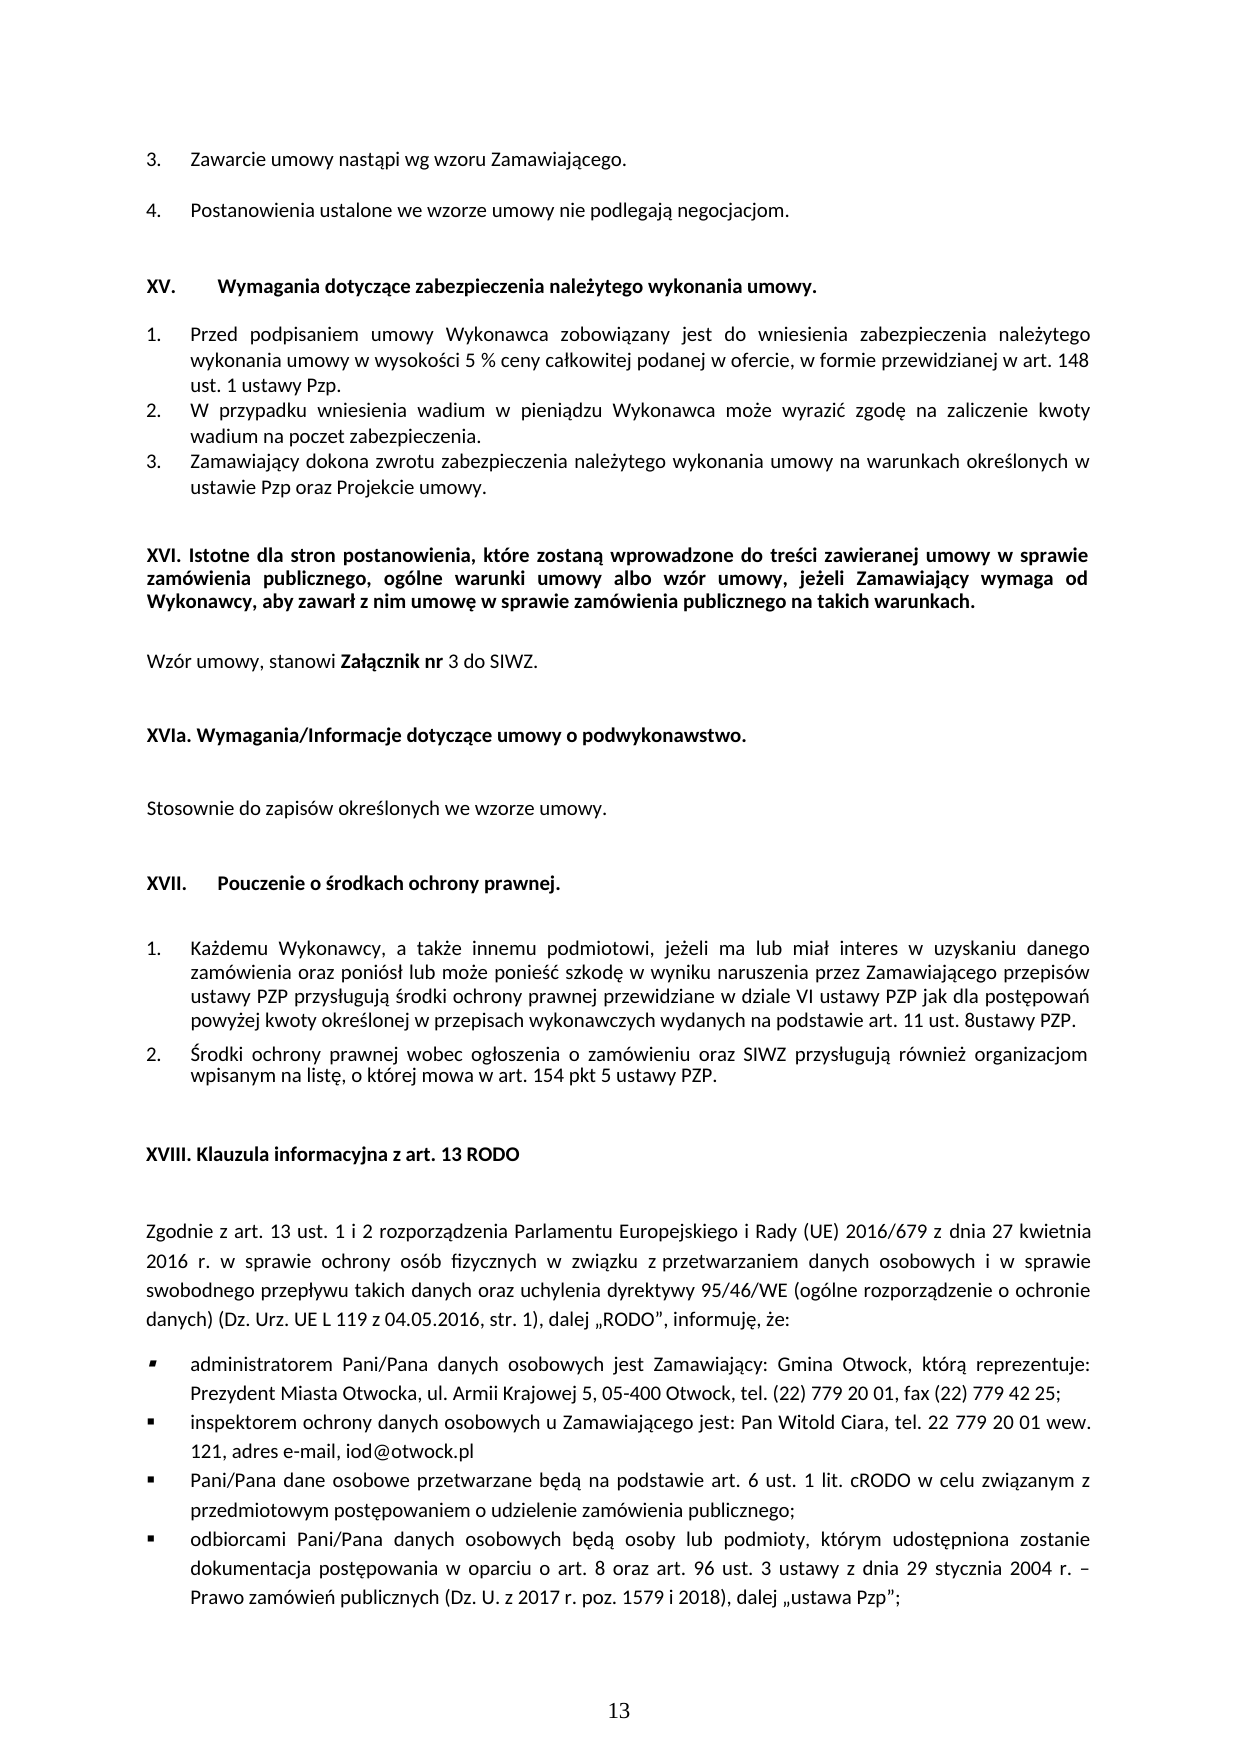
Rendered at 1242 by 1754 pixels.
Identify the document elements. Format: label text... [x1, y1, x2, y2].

text XVI. Istotne dla stron postanowienia, które zostaną wprowadzone do treści zawieranej umowy w sprawie zamówienia publicznego, ogólne warunki umowy albo wzór umowy, jeżeli Zamawiający wymaga od Wykonawcy, aby zawarł z nim umowę w sprawie zamówienia publicznego na takich warunkach. [147, 543, 1089, 614]
list W przypadku wniesienia wadium w pieniądzu Wykonawca może wyrazić zgodę na zaliczenie kwoty wadium na poczet zabezpieczenia. [146, 398, 1092, 448]
list Środki ochrony prawnej wobec ogłoszenia o zamówieniu oraz SIWZ przysługują również organizacjom wpisanym na listę, o której mowa w art. 154 pkt 5 ustawy PZP. [146, 1043, 1089, 1088]
list Pani/Pana dane osobowe przetwarzane będą na podstawie art. 6 ust. 1 lit. cRODO w celu związanym z przedmiotowym postępowaniem o udzielenie zamówienia publicznego; [146, 1468, 1092, 1522]
text Stosownie do zapisów określonych we wzorze umowy. [147, 795, 1092, 820]
list Zamawiający dokona zwrotu zabezpieczenia należytego wykonania umowy na warunkach określonych w ustawie Pzp oraz Projekcie umowy. [146, 448, 1092, 499]
list odbiorcami Pani/Pana danych osobowych będą osoby lub podmioty, którym udostępniona zostanie dokumentacja postępowania w oparciu o art. 8 oraz art. 96 ust. 3 ustawy z dnia 29 stycznia 2004 r. – Prawo zamówień publicznych (Dz. U. z 2017 r. poz. 1579 i 2018), dalej „ustawa Pzp”; [146, 1526, 1092, 1610]
list administratorem Pani/Pana danych osobowych jest Zamawiający: Gmina Otwock, którą reprezentuje: Prezydent Miasta Otwocka, ul. Armii Krajowej 5, 05-400 Otwock, tel. (22) 779 20 01, fax (22) 779 42 25; [146, 1351, 1092, 1406]
list inspektorem ochrony danych osobowych u Zamawiającego jest: Pan Witold Ciara, tel. 22 779 20 01 wew. 121, adres e-mail, iod@otwock.pl [146, 1409, 1092, 1464]
text XVIa. Wymagania/Informacje dotyczące umowy o podwykonawstwo. [147, 724, 1089, 747]
list Zawarcie umowy nastąpi wg wzoru Zamawiającego. [146, 146, 1092, 171]
text XV. Wymagania dotyczące zabezpieczenia należytego wykonania umowy. [147, 273, 1092, 298]
list Postanowienia ustalone we wzorze umowy nie podlegają negocjacjom. [146, 197, 1092, 222]
list Każdemu Wykonawcy, a także innemu podmiotowi, jeżeli ma lub miał interes w uzyskaniu danego zamówienia oraz poniósł lub może ponieść szkodę w wyniku naruszenia przez Zamawiającego przepisów ustawy PZP przysługują środki ochrony prawnej przewidziane w dziale VI ustawy PZP jak dla postępowań powyżej kwoty określonej w przepisach wykonawczych wydanych na podstawie art. 11 ust. 8ustawy PZP. [146, 937, 1092, 1032]
list Przed podpisaniem umowy Wykonawca zobowiązany jest do wniesienia zabezpieczenia należytego wykonania umowy w wysokości 5 % ceny całkowitej podanej w ofercie, w formie przewidzianej w art. 148 ust. 1 ustawy Pzp. [146, 321, 1092, 398]
text XVII. Pouczenie o środkach ochrony prawnej. [147, 871, 1092, 896]
text XVIII. Klauzula informacyjna z art. 13 RODO [146, 1141, 1092, 1166]
text Wzór umowy, stanowi Załącznik nr 3 do SIWZ. [147, 648, 1092, 673]
text Zgodnie z art. 13 ust. 1 i 2 rozporządzenia Parlamentu Europejskiego i Rady (UE) 2016/679 z dnia 27 kwietnia 2016 r. w sprawie ochrony osób fizycznych w związku z przetwarzaniem danych osobowych i w sprawie swobodnego przepływu takich danych oraz uchylenia dyrektywy 95/46/WE (ogólne rozporządzenie o ochronie danych) (Dz. Urz. UE L 119 z 04.05.2016, str. 1), dalej „RODO”, informuję, że: [146, 1219, 1092, 1332]
